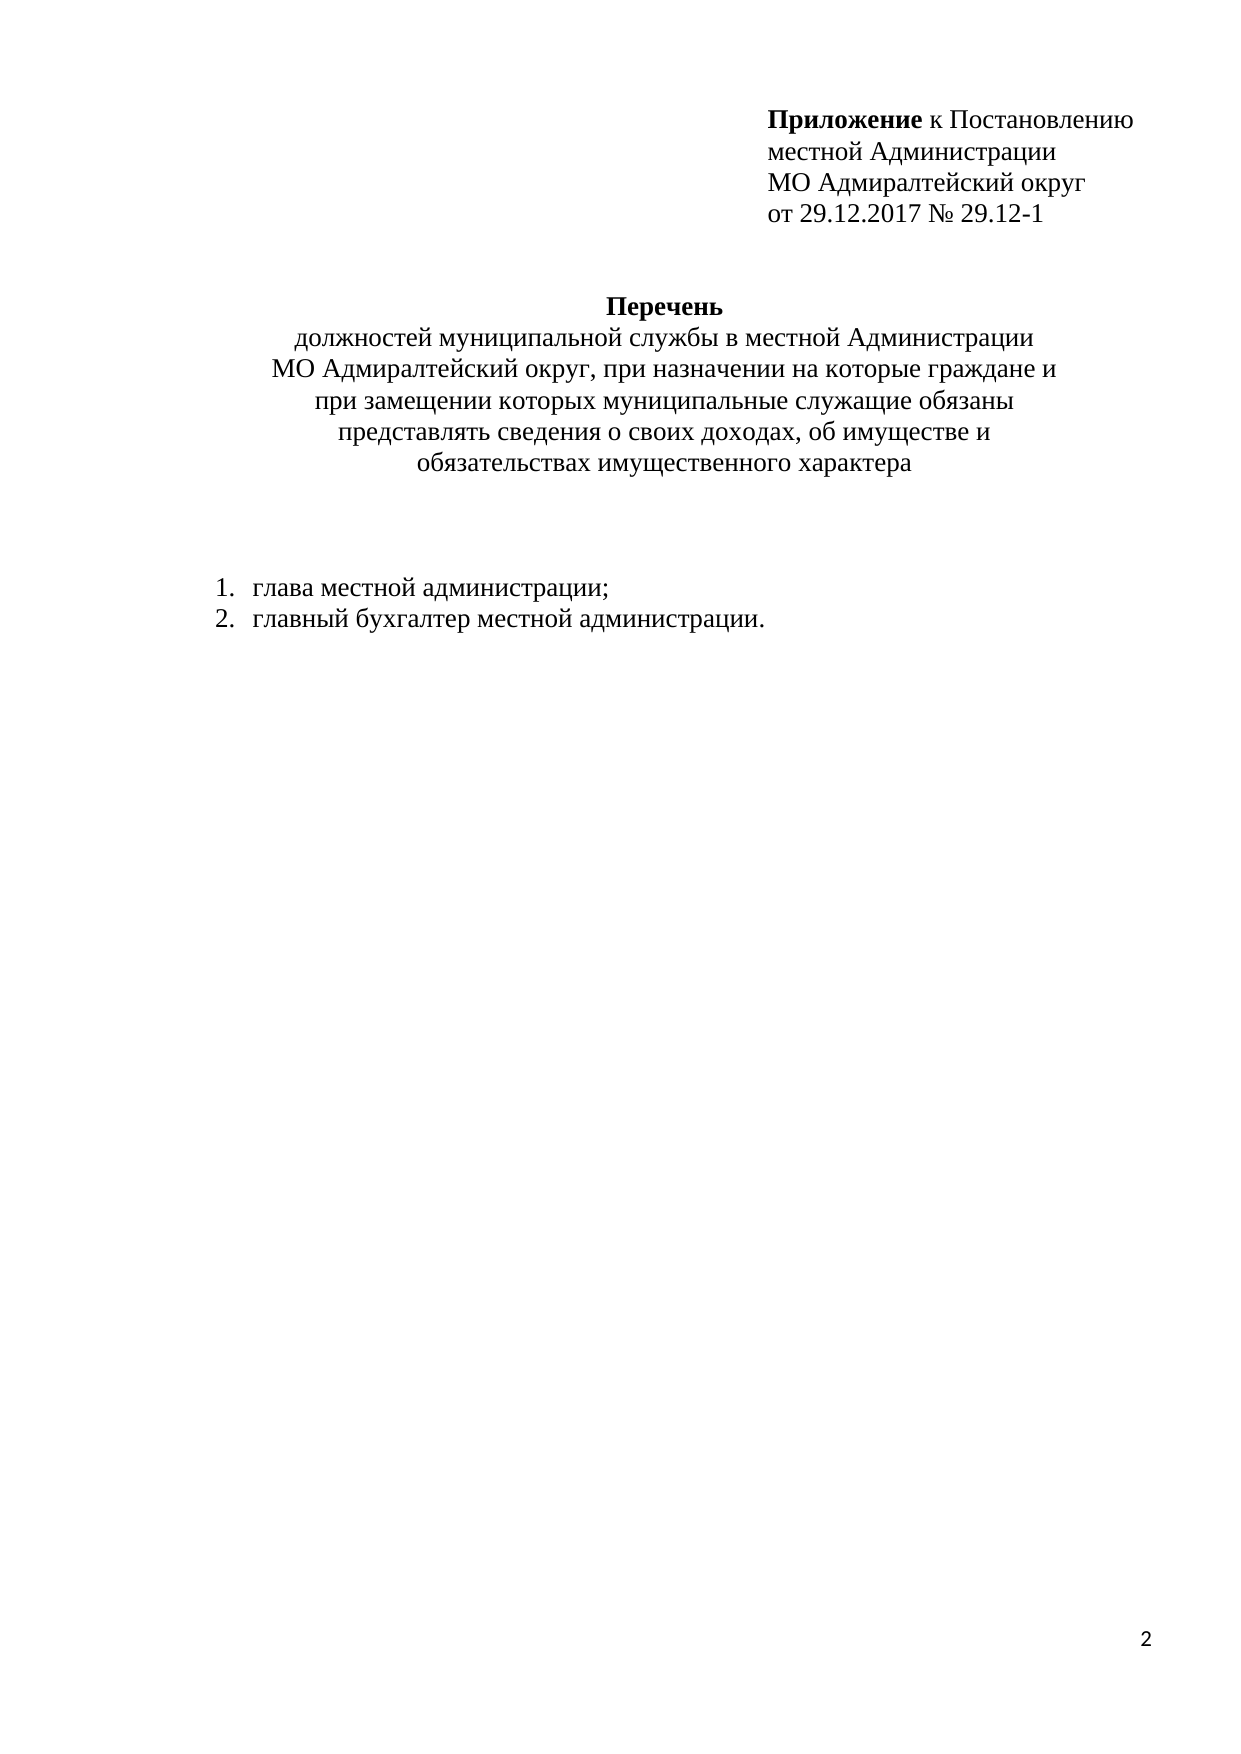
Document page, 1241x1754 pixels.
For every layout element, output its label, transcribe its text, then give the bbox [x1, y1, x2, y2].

text при замещении которых муниципальные служащие обязаны [177, 384, 1152, 415]
text от 29.12.2017 № 29.12-1 [177, 197, 1152, 228]
list главный бухгалтер местной администрации. [215, 602, 1152, 633]
text представлять сведения о своих доходах, об имуществе и [177, 415, 1152, 446]
text МО Адмиралтейский округ [177, 166, 1152, 197]
text обязательствах имущественного характера [177, 446, 1152, 477]
text должностей муниципальной службы в местной Администрации [177, 321, 1152, 353]
text местной Администрации [177, 134, 1152, 166]
list глава местной администрации; [215, 571, 1152, 602]
text Перечень [177, 290, 1152, 321]
text МО Адмиралтейский округ, при назначении на которые граждане и [177, 353, 1152, 384]
text Приложение к Постановлению [177, 103, 1152, 134]
